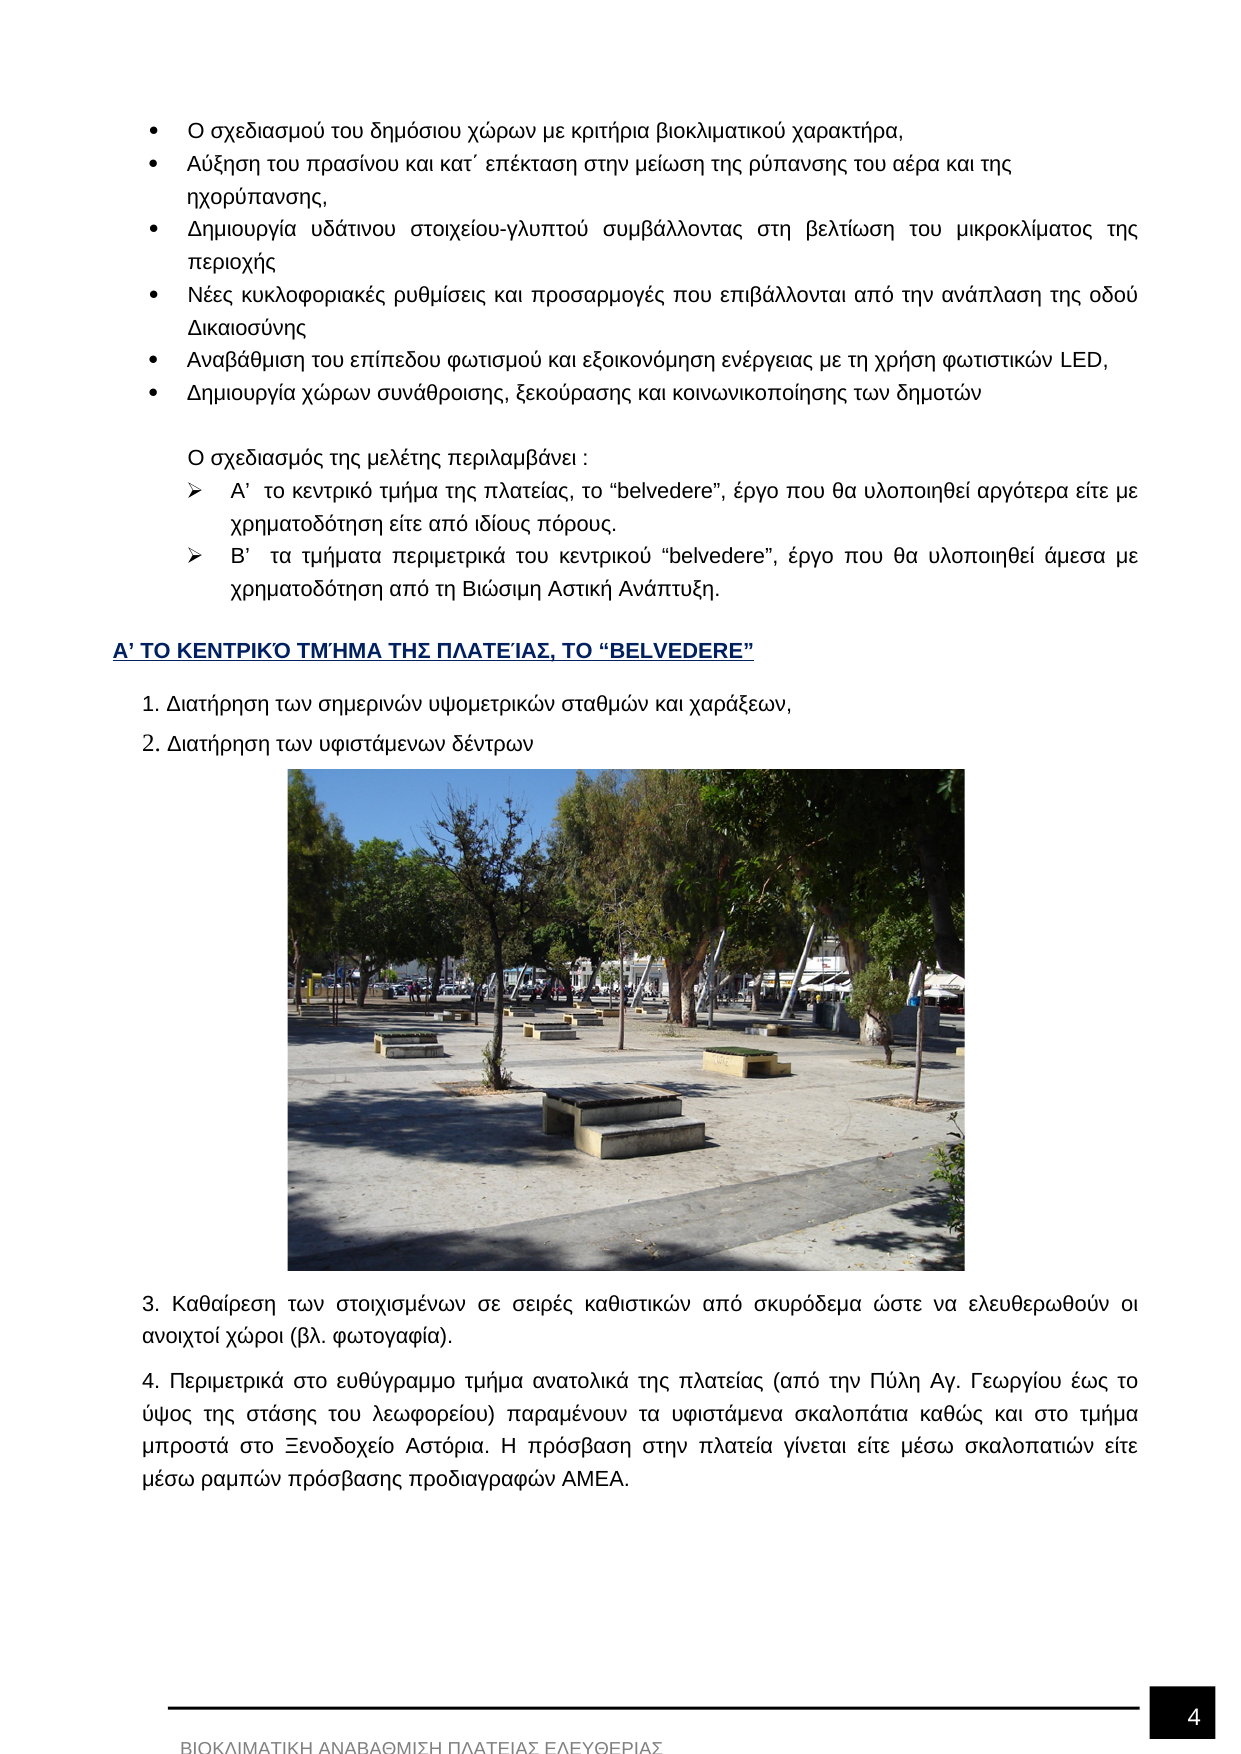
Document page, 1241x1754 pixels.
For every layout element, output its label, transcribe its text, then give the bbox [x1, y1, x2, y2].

text 3. Καθαίρεση των στοιχισμένων σε σειρές καθιστικών από σκυρόδεμα ώστε να ελευθερωθούν οι ανοιχτοί χώροι (βλ. φωτογαφία). [142, 1283, 1140, 1348]
list Αναβάθμιση του επίπεδου φωτισμού και εξοικονόμηση ενέργειας με τη χρήση φωτιστικών LED, [149, 347, 1140, 372]
list Ο σχεδιασμός της μελέτης περιλαμβάνει : [187, 445, 1140, 470]
list Αύξηση του πρασίνου και κατ΄ επέκταση στην μείωση της ρύπανσης του αέρα και της ηχορύπανσης, [149, 151, 1140, 209]
list Νέες κυκλοφοριακές ρυθμίσεις και προσαρμογές που επιβάλλονται από την ανάπλαση της οδού Δικαιοσύνης [150, 282, 1140, 339]
list Α’ το κεντρικό τμήμα της πλατείας, το “belvedere”, έργο που θα υλοποιηθεί αργότερα είτε με χρηματοδότηση είτε από ιδίους πόρους. [186, 478, 1140, 536]
list Ο σχεδιασμού του δημόσιου χώρων με κριτήρια βιοκλιματικού χαρακτήρα, [150, 118, 1140, 143]
text 1. Διατήρηση των σημερινών υψομετρικών σταθμών και χαράξεων, [112, 683, 1140, 716]
picture [287, 769, 965, 1271]
list Β’ τα τμήματα περιμετρικά του κεντρικού “belvedere”, έργο που θα υλοποιηθεί άμεσα με χρηματοδότηση από τη Βιώσιμη Αστική Ανάπτυξη. [186, 543, 1140, 601]
list Δημιουργία χώρων συνάθροισης, ξεκούρασης και κοινωνικοποίησης των δημοτών [149, 380, 1140, 405]
text 4. Περιμετρικά στο ευθύγραμμο τμήμα ανατολικά της πλατείας (από την Πύλη Αγ. Γεωργίου έως το ύψος της στάσης του λεωφορείου) παραμένουν τα υφιστάμενα σκαλοπάτια καθώς και στο τμήμα μπροστά στο Ξενοδοχείο Αστόρια. Η πρόσβαση στην πλατεία γίνεται είτε μέσω σκαλοπατιών είτε μέσω ραμπών πρόσβασης προδιαγραφών ΑΜΕΑ. [142, 1361, 1140, 1491]
text 2. Διατήρηση των υφιστάμενων δέντρων [142, 728, 1140, 757]
list Δημιουργία υδάτινου στοιχείου-γλυπτού συμβάλλοντας στη βελτίωση του μικροκλίματος της περιοχής [150, 216, 1140, 274]
text α’ το κεντρικό τμήμα της πλατείας, το “belvedere” [112, 638, 1140, 663]
